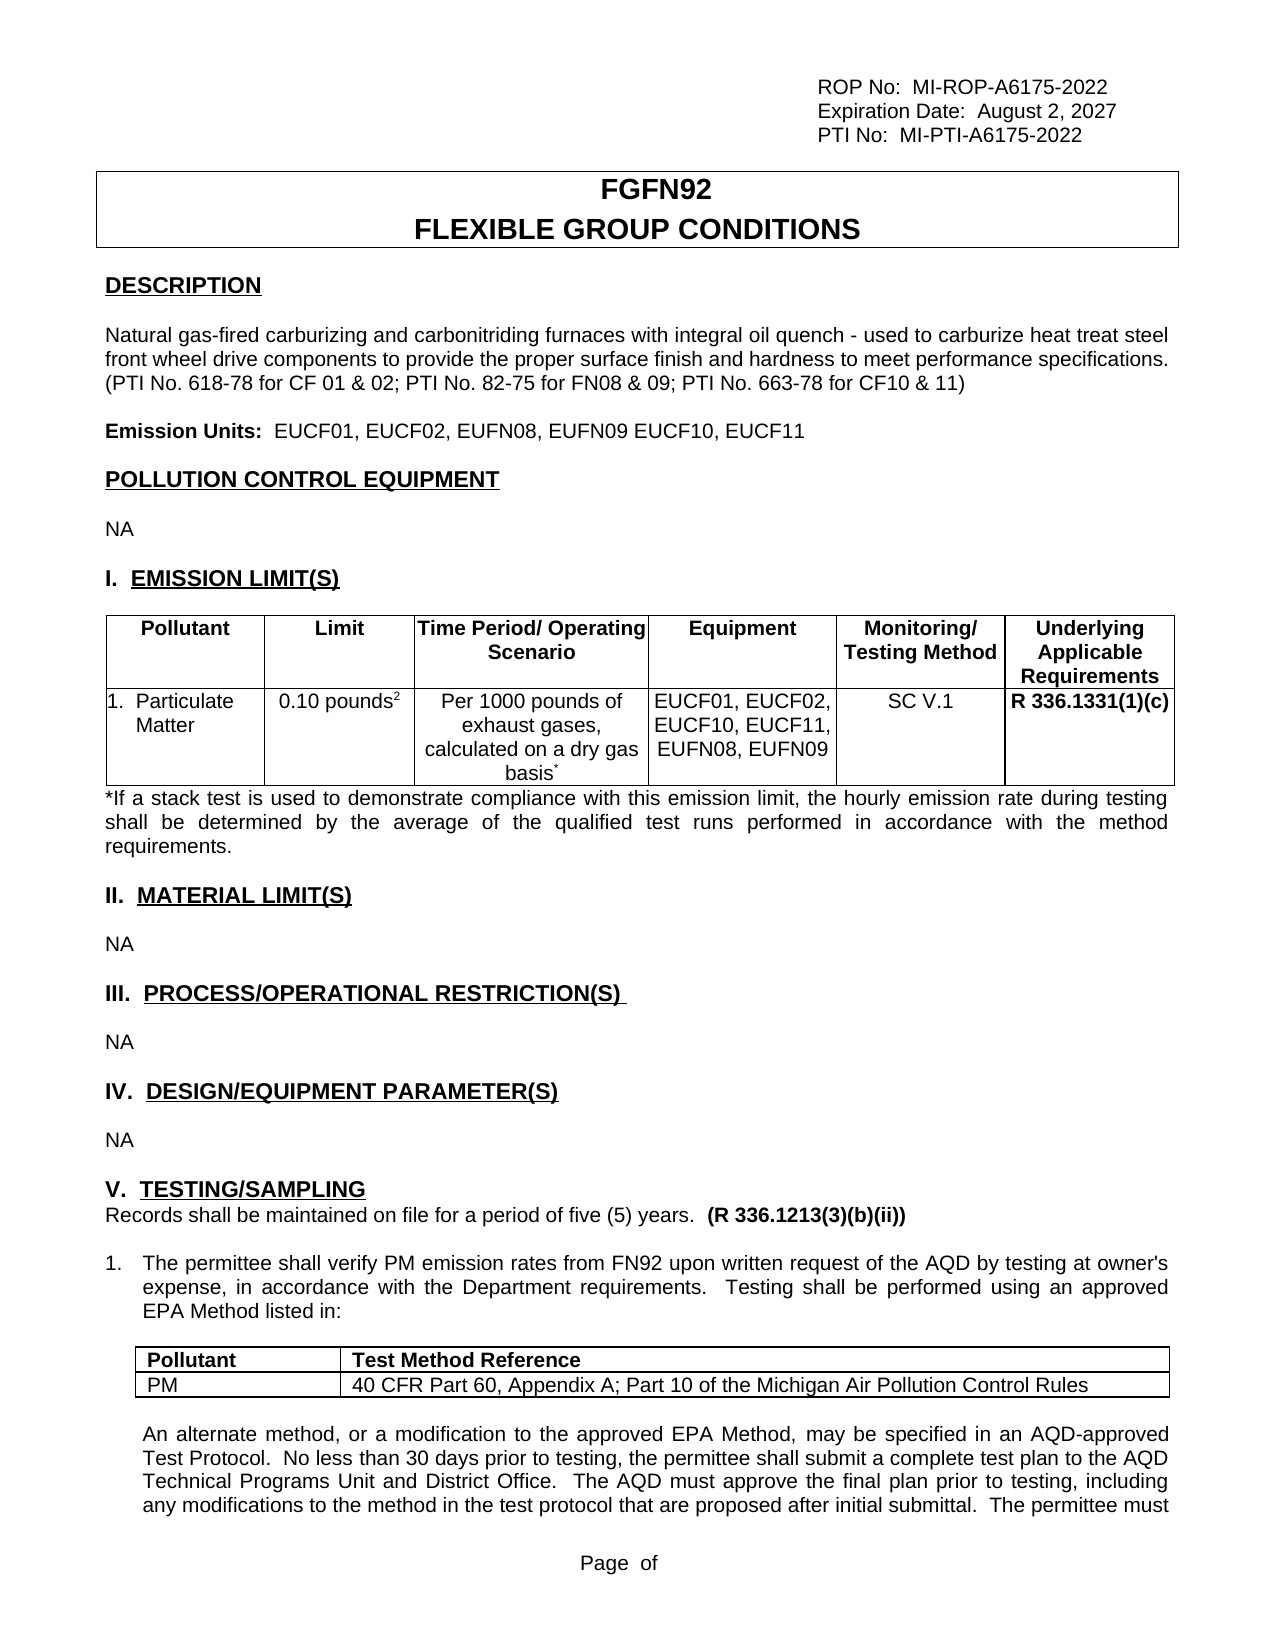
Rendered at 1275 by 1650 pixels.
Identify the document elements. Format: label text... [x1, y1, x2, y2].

text Emission Units: EUCF01, EUCF02, EUFN08, EUFN09 EUCF10, EUCF11 [105, 418, 1170, 442]
text POLLUTION CONTROL EQUIPMENT [105, 466, 1170, 493]
table_cell EUCF01, EUCF02, EUCF10, EUCF11, EUFN08, EUFN09 [649, 689, 836, 785]
list The permittee shall verify PM emission rates from FN92 upon written request of the AQD by testing at owner's expense, in accordance with the Department requirements. Testing shall be performed using an approved EPA Method listed in: [105, 1251, 1170, 1322]
table_header Monitoring/ Testing Method [837, 616, 1004, 688]
text DESCRIPTION [105, 272, 1170, 299]
text Natural gas-fired carburizing and carbonitriding furnaces with integral oil quench - used to carburize heat treat steel front wheel drive components to provide the proper surface finish and hardness to meet performance specifications. (PTI No. 618-78 for CF 01 & 02; PTI No. 82-75 for FN08 & 09; PTI No. 663-78 for CF10 & 11) [105, 323, 1170, 394]
table_cell SC V.1 [837, 689, 1004, 785]
table_header Test Method Reference [341, 1348, 1169, 1371]
table_cell 40 CFR Part 60, Appendix A; Part 10 of the Michigan Air Pollution Control Rules [341, 1373, 1169, 1396]
text II. MATERIAL LIMIT(S) [105, 882, 1170, 908]
text V. TESTING/SAMPLING [105, 1176, 1170, 1203]
table_header Underlying Applicable Requirements [1006, 616, 1174, 688]
text NA [105, 932, 1170, 956]
table_cell 0.10 pounds2 [265, 689, 414, 785]
text Records shall be maintained on file for a period of five (5) years. (R 336.1213(3)(b)(ii)) [105, 1203, 1170, 1227]
table_header Pollutant [107, 616, 264, 688]
text IV. DESIGN/EQUIPMENT PARAMETER(S) [105, 1078, 1170, 1104]
subtitle FGFN92 [97, 172, 1178, 205]
text NA [105, 1128, 1170, 1152]
table_header Equipment [649, 616, 836, 688]
table_cell 1. Particulate Matter [107, 689, 264, 785]
text NA [105, 1030, 1170, 1054]
table_header Pollutant [136, 1348, 340, 1371]
text *If a stack test is used to demonstrate compliance with this emission limit, the hourly emission rate during testing shall be determined by the average of the qualified test runs performed in accordance with the method requirements. [105, 786, 1170, 858]
table_header Time Period/ Operating Scenario [415, 616, 648, 688]
text III. PROCESS/OPERATIONAL RESTRICTION(S) [105, 980, 1170, 1006]
table_header Limit [265, 616, 414, 688]
text FLEXIBLE GROUP CONDITIONS [97, 211, 1178, 247]
table_cell Per 1000 pounds of exhaust gases, calculated on a dry gas basis* [415, 689, 648, 785]
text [142, 1421, 1170, 1517]
table_cell R 336.1331(1)(c) [1006, 689, 1174, 785]
text NA [105, 517, 1170, 541]
table_cell PM [136, 1373, 340, 1396]
text I. EMISSION LIMIT(S) [105, 564, 1170, 591]
